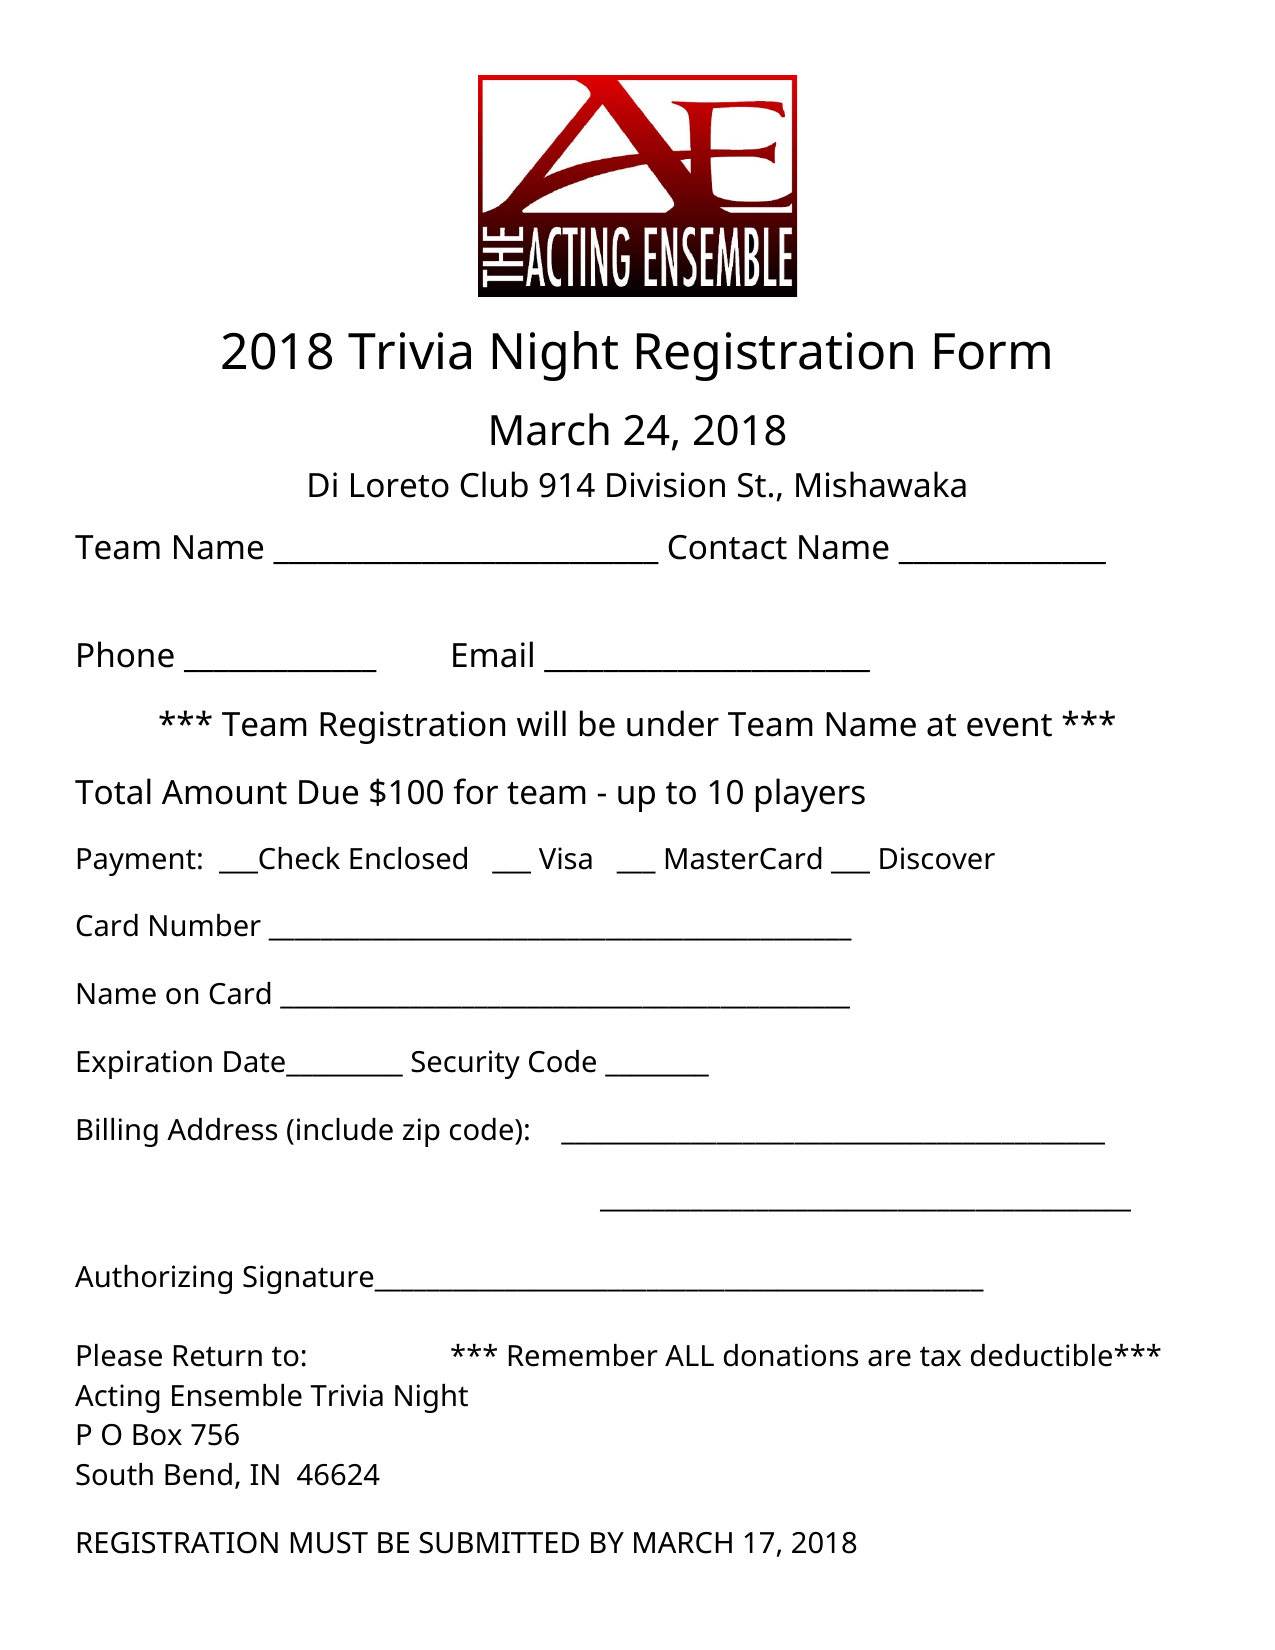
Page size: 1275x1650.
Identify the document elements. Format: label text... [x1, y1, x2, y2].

text Authorizing Signature_______________________________________________ [75, 1256, 1200, 1296]
text Di Loreto Club 914 Division St., Mishawaka [75, 462, 1200, 507]
text Expiration Date_________ Security Code ________ [75, 1041, 1200, 1081]
text South Bend, IN 46624 [75, 1454, 1200, 1494]
text March 24, 2018 [75, 401, 1200, 457]
text REGISTRATION MUST BE SUBMITTED BY MARCH 17, 2018 [75, 1522, 1200, 1562]
text Please Return to: *** Remember ALL donations are tax deductible*** [75, 1335, 1200, 1375]
text Phone _____________ Email ______________________ [75, 631, 1200, 677]
text 2018 Trivia Night Registration Form [75, 316, 1200, 384]
text Acting Ensemble Trivia Night [75, 1375, 1200, 1415]
text Total Amount Due $100 for team - up to 10 players [75, 769, 1200, 814]
text Billing Address (include zip code): __________________________________________ [75, 1109, 1200, 1148]
text Team Name __________________________ Contact Name ______________ [75, 524, 1200, 569]
picture [478, 75, 798, 297]
text P O Box 756 [75, 1415, 1200, 1454]
text _________________________________________ [525, 1177, 1200, 1216]
text Card Number _____________________________________________ [75, 906, 1200, 945]
text Payment: ___Check Enclosed ___ Visa ___ MasterCard ___ Discover [75, 838, 1200, 878]
text *** Team Registration will be under Team Name at event *** [75, 700, 1200, 746]
text Name on Card ____________________________________________ [75, 973, 1200, 1013]
